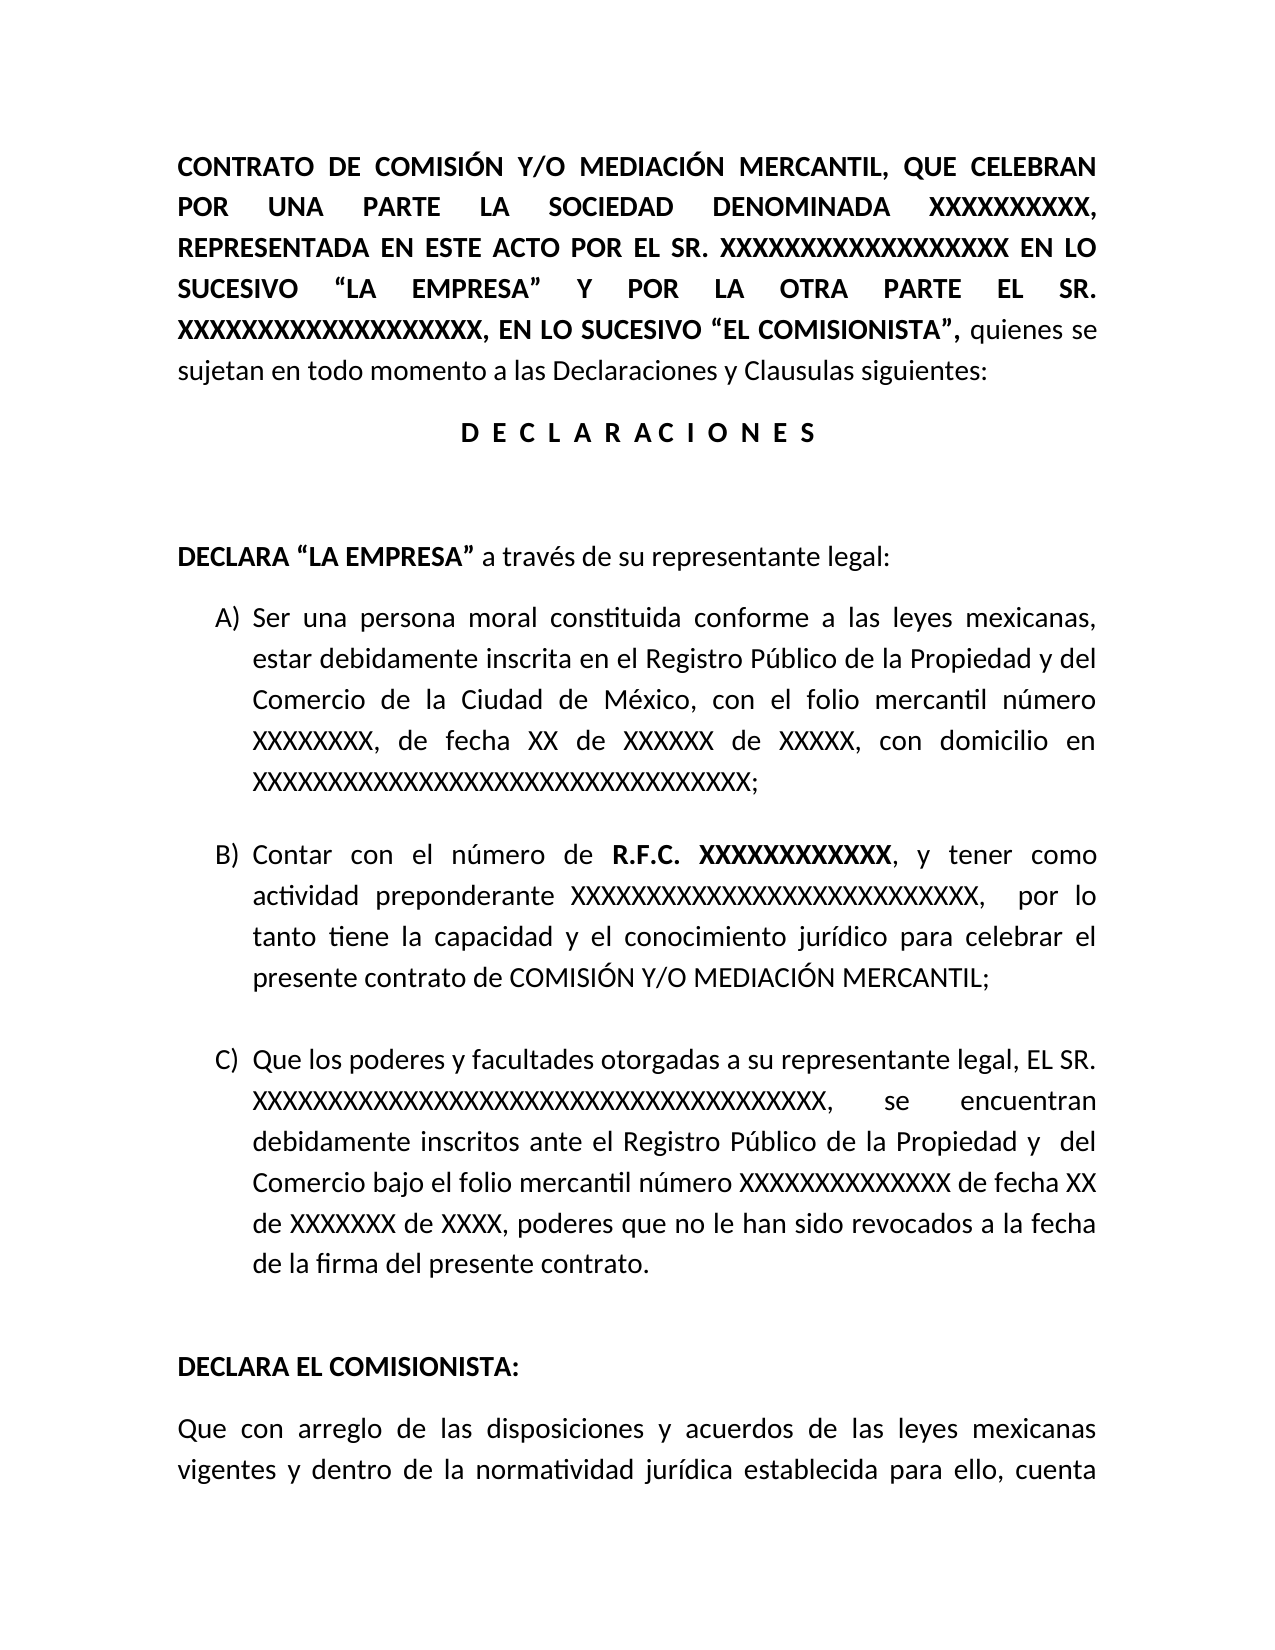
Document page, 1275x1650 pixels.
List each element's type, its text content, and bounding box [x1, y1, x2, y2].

text DECLARA “LA EMPRESA” a través de su representante legal: [177, 538, 1098, 573]
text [177, 1410, 1098, 1487]
text DECLARA EL COMISIONISTA: [177, 1348, 1098, 1384]
text D E C L A R A C I O N E S [177, 414, 1098, 450]
list Que los poderes y facultades otorgadas a su representante legal, EL SR. XXXXXXXXXXXXXXXXXXXXXXXXXXXXXXXXXXXXXX, se encuentran debidamente inscritos ante el Registro Público de la Propiedad y del Comercio bajo el folio mercantil número XXXXXXXXXXXXXX de fecha XX de XXXXXXX de XXXX, poderes que no le han sido revocados a la fecha de la firma del presente contrato. [215, 1041, 1098, 1281]
list Contar con el número de R.F.C. XXXXXXXXXXXX, y tener como actividad preponderante XXXXXXXXXXXXXXXXXXXXXXXXXXX, por lo tanto tiene la capacidad y el conocimiento jurídico para celebrar el presente contrato de COMISIÓN Y/O MEDIACIÓN MERCANTIL; [215, 836, 1098, 995]
list Ser una persona moral constituida conforme a las leyes mexicanas, estar debidamente inscrita en el Registro Público de la Propiedad y del Comercio de la Ciudad de México, con el folio mercantil número XXXXXXXX, de fecha XX de XXXXXX de XXXXX, con domicilio en XXXXXXXXXXXXXXXXXXXXXXXXXXXXXXXXX; [215, 599, 1098, 799]
text CONTRATO DE COMISIÓN Y/O MEDIACIÓN MERCANTIL, QUE CELEBRAN POR UNA PARTE LA SOCIEDAD DENOMINADA XXXXXXXXXX, REPRESENTADA EN ESTE ACTO POR EL SR. XXXXXXXXXXXXXXXXXX EN LO SUCESIVO “LA EMPRESA” Y POR LA OTRA PARTE EL SR. XXXXXXXXXXXXXXXXXXX, EN LO SUCESIVO “EL COMISIONISTA”, quienes se sujetan en todo momento a las Declaraciones y Clausulas siguientes: [177, 148, 1098, 388]
